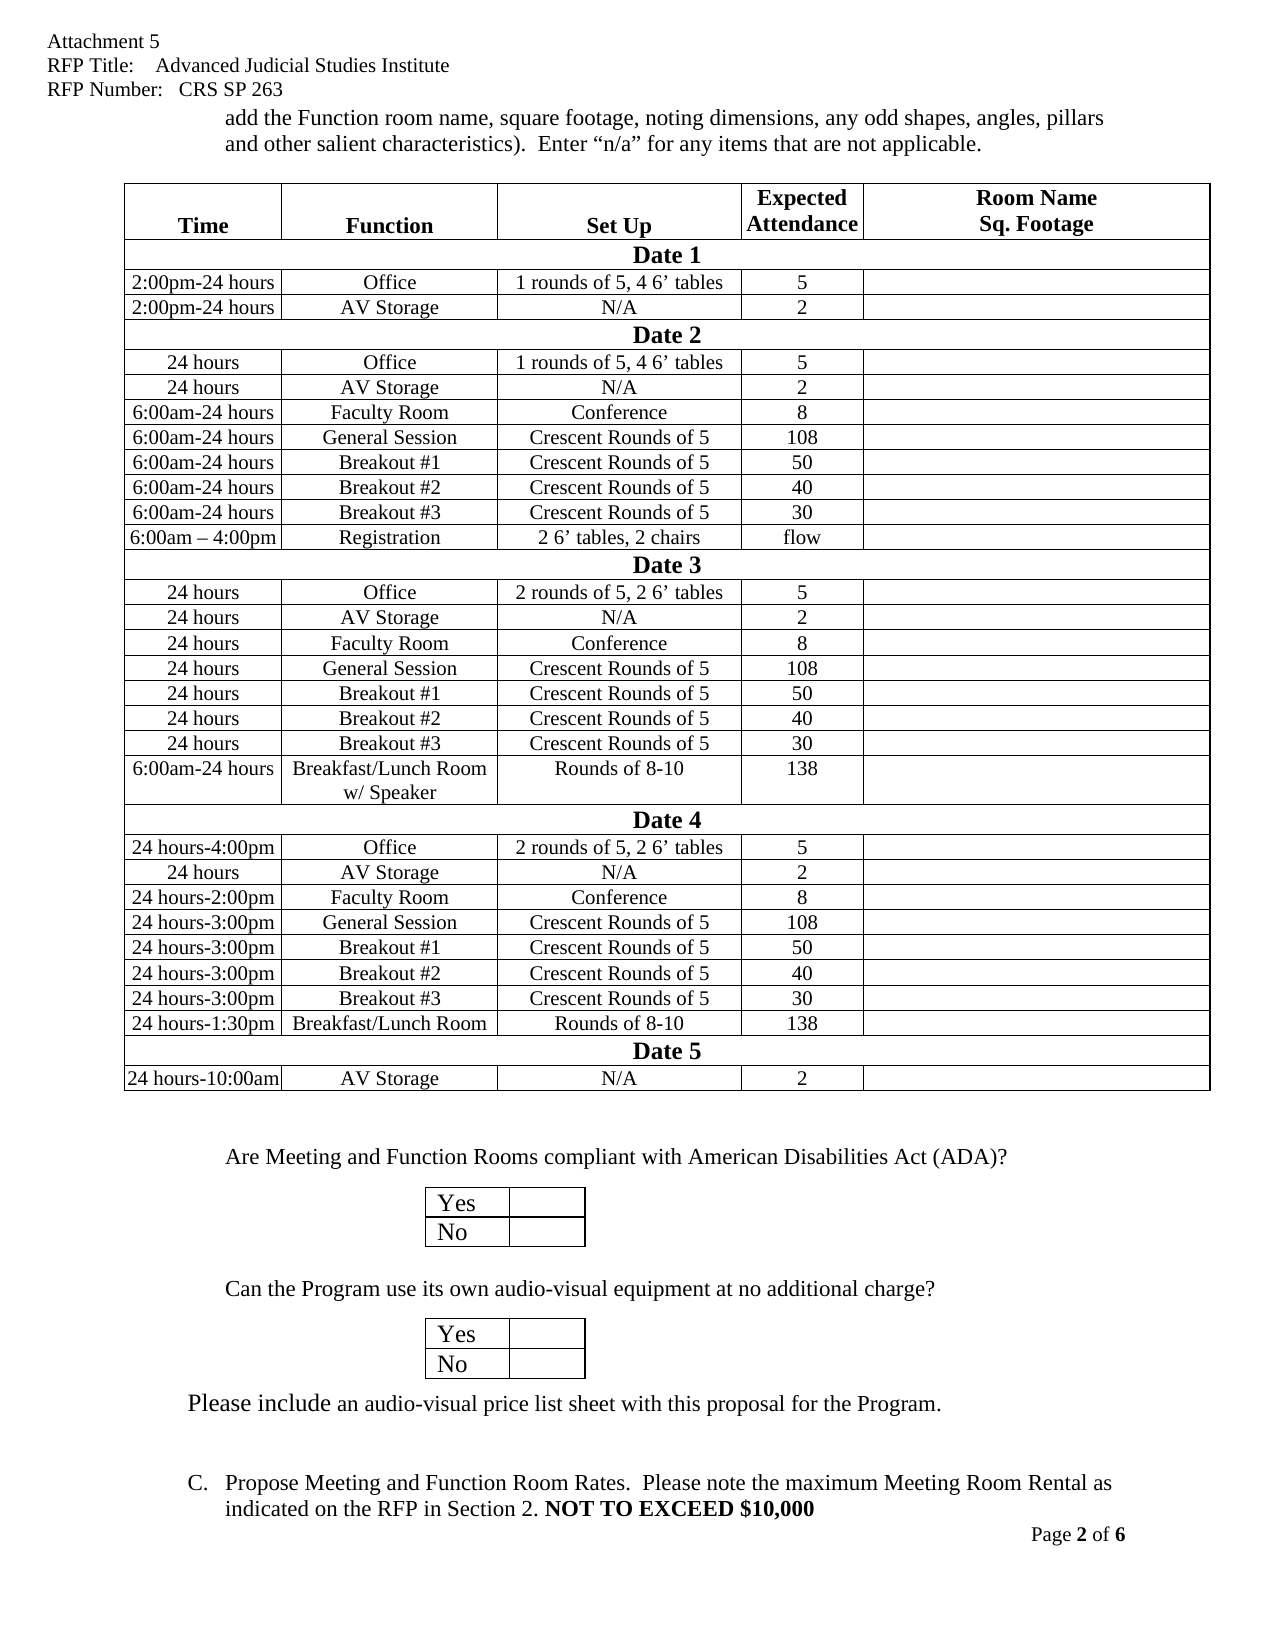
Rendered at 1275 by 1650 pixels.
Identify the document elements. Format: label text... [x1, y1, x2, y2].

table_cell 24 hours-10:00am [125, 1066, 281, 1089]
table_cell 8 [742, 885, 863, 909]
table_cell 24 hours [125, 681, 281, 705]
table_cell 5 [742, 835, 863, 859]
table_cell 24 hours-3:00pm [125, 935, 281, 959]
table_cell 24 hours [125, 656, 281, 679]
table_cell N/A [498, 605, 741, 629]
table_cell Breakout #1 [282, 681, 497, 705]
table_cell Breakout #1 [282, 450, 497, 474]
table_cell 1 rounds of 5, 4 6’ tables [498, 270, 741, 294]
text Can the Program use its own audio-visual equipment at no additional charge? [187, 1275, 1125, 1301]
table_cell 24 hours-3:00pm [125, 910, 281, 934]
table_cell 50 [742, 935, 863, 959]
table_cell Breakout #2 [282, 960, 497, 984]
table_cell 2:00pm-24 hours [125, 270, 281, 294]
table_cell Rounds of 8-10 [498, 756, 741, 804]
table_cell 138 [742, 1011, 863, 1035]
table_cell Breakfast/Lunch Room w/ Speaker [282, 756, 497, 804]
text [159, 103, 1125, 156]
table_cell [864, 756, 1209, 804]
table_cell flow [742, 525, 863, 549]
table_cell Breakfast/Lunch Room [282, 1011, 497, 1035]
table_cell [864, 425, 1209, 449]
table_cell 6:00am-24 hours [125, 425, 281, 449]
table_cell 6:00am-24 hours [125, 450, 281, 474]
table_cell 6:00am-24 hours [125, 400, 281, 424]
table_cell 30 [742, 500, 863, 524]
table_cell 8 [742, 400, 863, 424]
table_cell [510, 1349, 584, 1378]
table_cell [864, 400, 1209, 424]
table_cell 6:00am-24 hours [125, 475, 281, 499]
table_cell No [426, 1218, 509, 1246]
table_cell [864, 885, 1209, 909]
table_cell Crescent Rounds of 5 [498, 500, 741, 524]
table_cell AV Storage [282, 605, 497, 629]
table_cell 40 [742, 706, 863, 730]
table_cell [864, 605, 1209, 629]
table_cell [864, 500, 1209, 524]
table_cell General Session [282, 656, 497, 679]
table_cell Crescent Rounds of 5 [498, 450, 741, 474]
table_cell [864, 350, 1209, 374]
table_cell Breakout #2 [282, 475, 497, 499]
table_cell AV Storage [282, 295, 497, 319]
table_cell 2 6’ tables, 2 chairs [498, 525, 741, 549]
table_cell [864, 525, 1209, 549]
table_cell AV Storage [282, 1066, 497, 1089]
table_header Yes [426, 1319, 509, 1348]
table_cell 24 hours [125, 860, 281, 884]
table_cell Conference [498, 400, 741, 424]
table_cell 2 [742, 605, 863, 629]
table_cell N/A [498, 375, 741, 399]
table_cell 30 [742, 731, 863, 755]
list Propose Meeting and Function Room Rates. Please note the maximum Meeting Room Rental as indicated on the RFP in Section 2. NOT TO EXCEED $10,000 [187, 1469, 1125, 1522]
table_cell 6:00am-24 hours [125, 500, 281, 524]
table_cell 24 hours [125, 350, 281, 374]
table_cell [864, 860, 1209, 884]
table_cell Crescent Rounds of 5 [498, 681, 741, 705]
table_cell N/A [498, 860, 741, 884]
table_cell [864, 630, 1209, 654]
table_cell 2:00pm-24 hours [125, 295, 281, 319]
table_cell 6:00am – 4:00pm [125, 525, 281, 549]
table_cell Office [282, 580, 497, 604]
table_header [510, 1188, 584, 1216]
table_cell [864, 986, 1209, 1009]
table_cell 40 [742, 960, 863, 984]
table_cell 24 hours [125, 630, 281, 654]
table_cell [510, 1218, 584, 1246]
table_cell 2 [742, 295, 863, 319]
table_cell Crescent Rounds of 5 [498, 656, 741, 679]
table_cell Date 3 [125, 550, 1209, 579]
table_cell 50 [742, 681, 863, 705]
table_cell Office [282, 350, 497, 374]
table_cell AV Storage [282, 375, 497, 399]
table_cell [864, 1011, 1209, 1035]
table_cell Faculty Room [282, 630, 497, 654]
table_cell 108 [742, 425, 863, 449]
table_cell [864, 450, 1209, 474]
table_cell 6:00am-24 hours [125, 756, 281, 804]
table_header Room Name Sq. Footage [864, 184, 1209, 239]
table_cell 24 hours-3:00pm [125, 986, 281, 1009]
table_cell [864, 731, 1209, 755]
text Are Meeting and Function Rooms compliant with American Disabilities Act (ADA)? [187, 1143, 1125, 1170]
table_cell 24 hours [125, 605, 281, 629]
table_header Function [282, 184, 497, 239]
text Please include an audio-visual price list sheet with this proposal for the Program. [150, 1388, 1125, 1416]
table_cell [864, 706, 1209, 730]
table_cell 2 rounds of 5, 2 6’ tables [498, 580, 741, 604]
table_cell [864, 910, 1209, 934]
table_cell [864, 1066, 1209, 1089]
table_cell Crescent Rounds of 5 [498, 910, 741, 934]
table_header Expected Attendance [742, 184, 863, 239]
table_cell 24 hours-3:00pm [125, 960, 281, 984]
table_cell [864, 681, 1209, 705]
table_cell Conference [498, 885, 741, 909]
table_cell Date 5 [125, 1036, 1209, 1064]
table_cell 24 hours [125, 731, 281, 755]
table_header Time [125, 184, 281, 239]
table_cell 5 [742, 580, 863, 604]
table_cell Conference [498, 630, 741, 654]
table_cell 108 [742, 656, 863, 679]
table_cell 24 hours [125, 580, 281, 604]
table_cell Breakout #3 [282, 500, 497, 524]
table_cell [864, 656, 1209, 679]
table_cell 8 [742, 630, 863, 654]
table_cell 108 [742, 910, 863, 934]
table_header Yes [426, 1188, 509, 1216]
table_header [510, 1319, 584, 1348]
table_cell 40 [742, 475, 863, 499]
table_cell Date 1 [125, 240, 1209, 268]
table_cell Office [282, 835, 497, 859]
table_header Set Up [498, 184, 741, 239]
table_cell Breakout #1 [282, 935, 497, 959]
table_cell [864, 960, 1209, 984]
table_cell General Session [282, 425, 497, 449]
table_cell 5 [742, 270, 863, 294]
table_cell [864, 270, 1209, 294]
table_cell N/A [498, 1066, 741, 1089]
table_cell Crescent Rounds of 5 [498, 986, 741, 1009]
table_cell Date 4 [125, 805, 1209, 834]
table_cell 2 [742, 375, 863, 399]
table_cell Faculty Room [282, 885, 497, 909]
table_cell [864, 375, 1209, 399]
table_cell No [426, 1349, 509, 1378]
table_cell Crescent Rounds of 5 [498, 935, 741, 959]
table_cell Crescent Rounds of 5 [498, 425, 741, 449]
table_cell [864, 580, 1209, 604]
table_cell [864, 835, 1209, 859]
table_cell 24 hours [125, 706, 281, 730]
table_cell 2 [742, 860, 863, 884]
table_cell Faculty Room [282, 400, 497, 424]
table_cell General Session [282, 910, 497, 934]
table_cell Breakout #2 [282, 706, 497, 730]
table_cell 1 rounds of 5, 4 6’ tables [498, 350, 741, 374]
table_cell 24 hours-1:30pm [125, 1011, 281, 1035]
table_cell 30 [742, 986, 863, 1009]
table_cell AV Storage [282, 860, 497, 884]
table_cell Crescent Rounds of 5 [498, 706, 741, 730]
table_cell Registration [282, 525, 497, 549]
table_cell [864, 935, 1209, 959]
table_cell 2 rounds of 5, 2 6’ tables [498, 835, 741, 859]
table_cell Crescent Rounds of 5 [498, 960, 741, 984]
table_cell Breakout #3 [282, 986, 497, 1009]
table_cell 138 [742, 756, 863, 804]
table_cell N/A [498, 295, 741, 319]
table_cell Breakout #3 [282, 731, 497, 755]
table_cell Date 2 [125, 320, 1209, 348]
table_cell Crescent Rounds of 5 [498, 475, 741, 499]
table_cell [864, 475, 1209, 499]
table_cell 2 [742, 1066, 863, 1089]
table_cell Crescent Rounds of 5 [498, 731, 741, 755]
table_cell 24 hours-4:00pm [125, 835, 281, 859]
table_cell 50 [742, 450, 863, 474]
table_cell Office [282, 270, 497, 294]
table_cell [864, 295, 1209, 319]
table_cell Rounds of 8-10 [498, 1011, 741, 1035]
table_cell 24 hours-2:00pm [125, 885, 281, 909]
table_cell 24 hours [125, 375, 281, 399]
table_cell 5 [742, 350, 863, 374]
